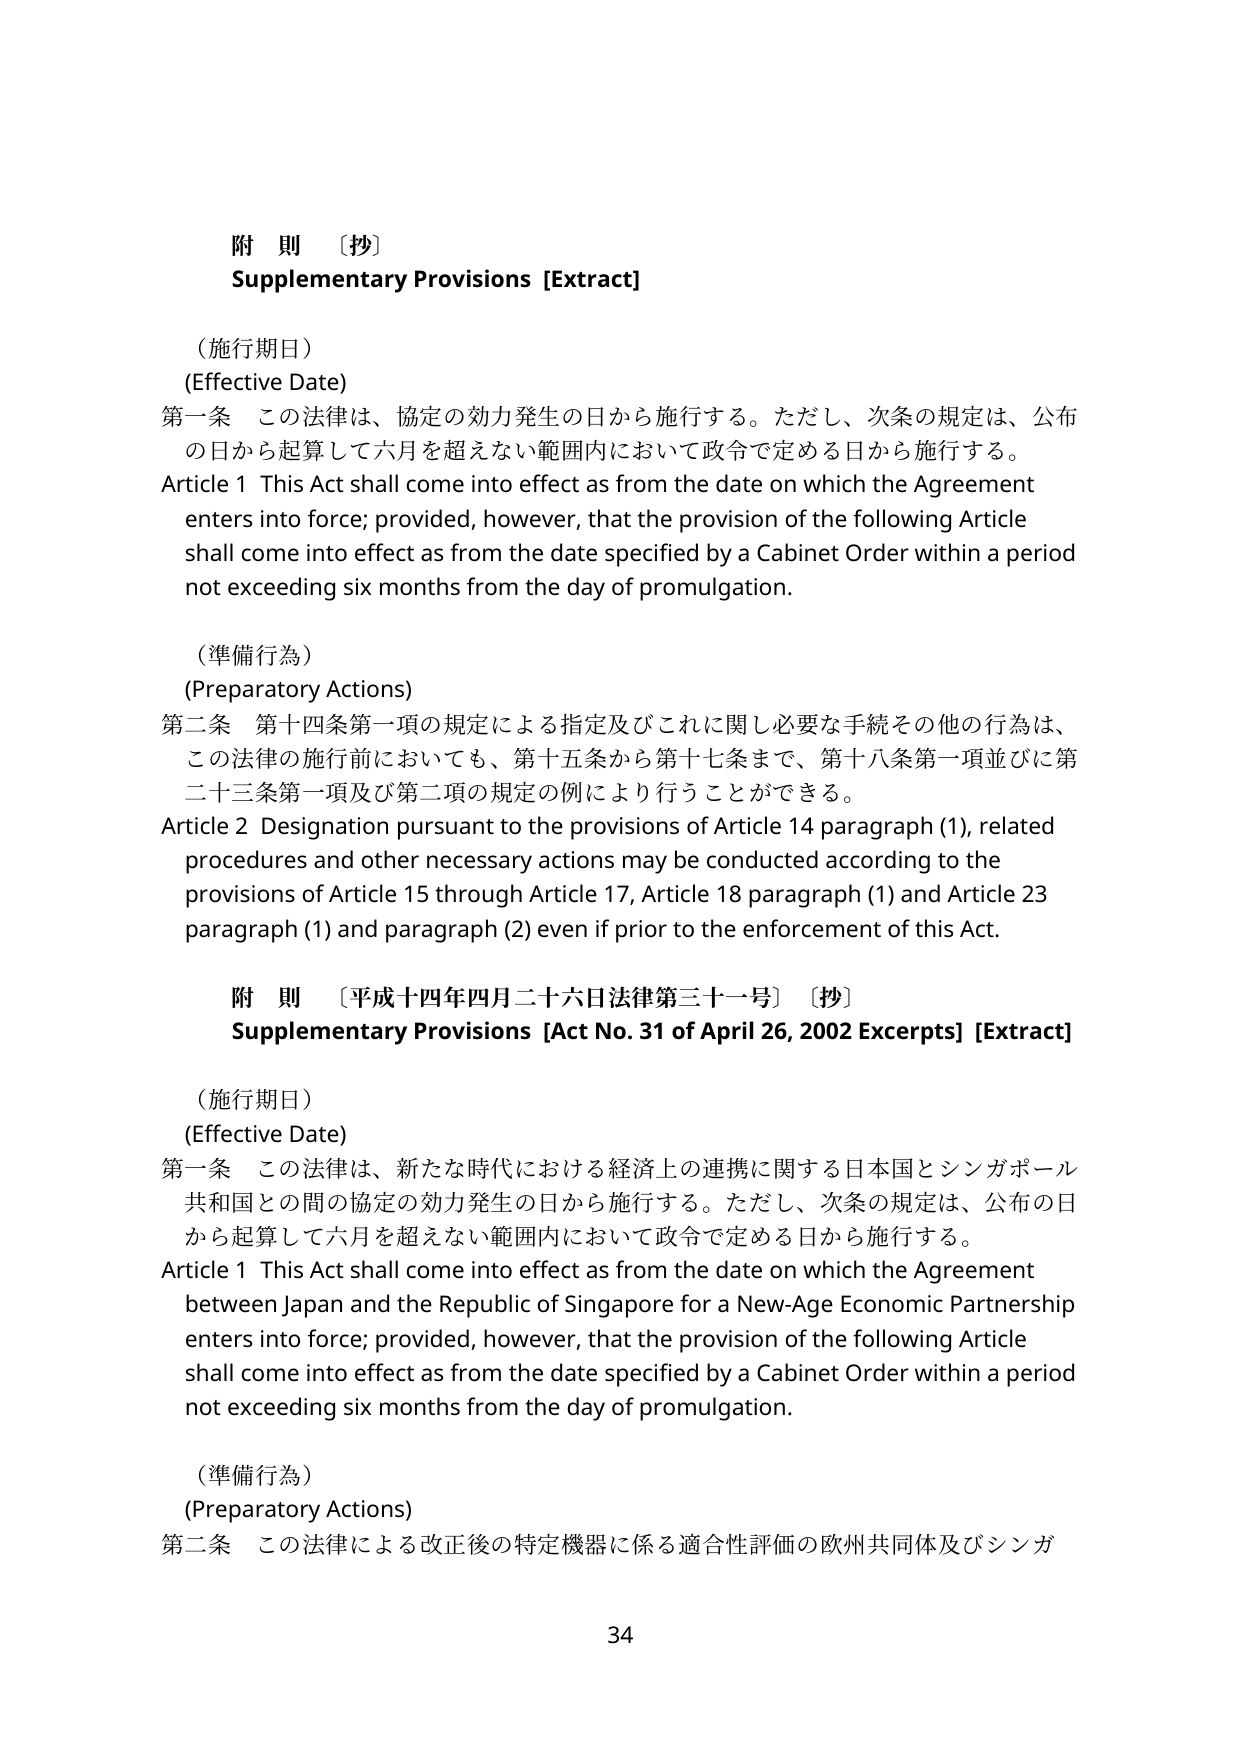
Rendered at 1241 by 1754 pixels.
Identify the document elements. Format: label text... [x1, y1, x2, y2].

text (Preparatory Actions) [184, 672, 1079, 706]
text (Effective Date) [184, 364, 1079, 399]
text Article 1 This Act shall come into effect as from the date on which the Agreement between Japan and the Republic of Singapore for a New-Age Economic Partnership enters into force; provided, however, that the provision of the following Article shall come into effect as from the date specified by a Cabinet Order within a period not exceeding six months from the day of promulgation. [161, 1253, 1079, 1424]
text 附 則 〔平成十四年四月二十六日法律第三十一号〕〔抄〕 [230, 979, 1079, 1014]
text 第二条 第十四条第一項の規定による指定及びこれに関し必要な手続その他の行為は、この法律の施行前においても、第十五条から第十七条まで、第十八条第一項並びに第二十三条第一項及び第二項の規定の例により行うことができる。 [161, 706, 1079, 809]
text (Effective Date) [184, 1116, 1079, 1150]
text Article 1 This Act shall come into effect as from the date on which the Agreement enters into force; provided, however, that the provision of the following Article shall come into effect as from the date specified by a Cabinet Order within a period not exceeding six months from the day of promulgation. [161, 467, 1079, 604]
text （施行期日） [184, 330, 1079, 364]
text （準備行為） [184, 638, 1079, 672]
text (Preparatory Actions) [184, 1492, 1079, 1526]
text 第一条 この法律は、新たな時代における経済上の連携に関する日本国とシンガポール共和国との間の協定の効力発生の日から施行する。ただし、次条の規定は、公布の日から起算して六月を超えない範囲内において政令で定める日から施行する。 [161, 1150, 1079, 1253]
text （施行期日） [184, 1082, 1079, 1116]
text （準備行為） [184, 1458, 1079, 1492]
text 附 則 〔抄〕 [230, 228, 1079, 262]
text Supplementary Provisions [Extract] [230, 262, 1079, 296]
text 第一条 この法律は、協定の効力発生の日から施行する。ただし、次条の規定は、公布の日から起算して六月を超えない範囲内において政令で定める日から施行する。 [161, 399, 1079, 467]
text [161, 1526, 1079, 1560]
text Article 2 Designation pursuant to the provisions of Article 14 paragraph (1), related procedures and other necessary actions may be conducted according to the provisions of Article 15 through Article 17, Article 18 paragraph (1) and Article 23 paragraph (1) and paragraph (2) even if prior to the enforcement of this Act. [161, 809, 1079, 945]
text Supplementary Provisions [Act No. 31 of April 26, 2002 Excerpts] [Extract] [230, 1014, 1079, 1048]
